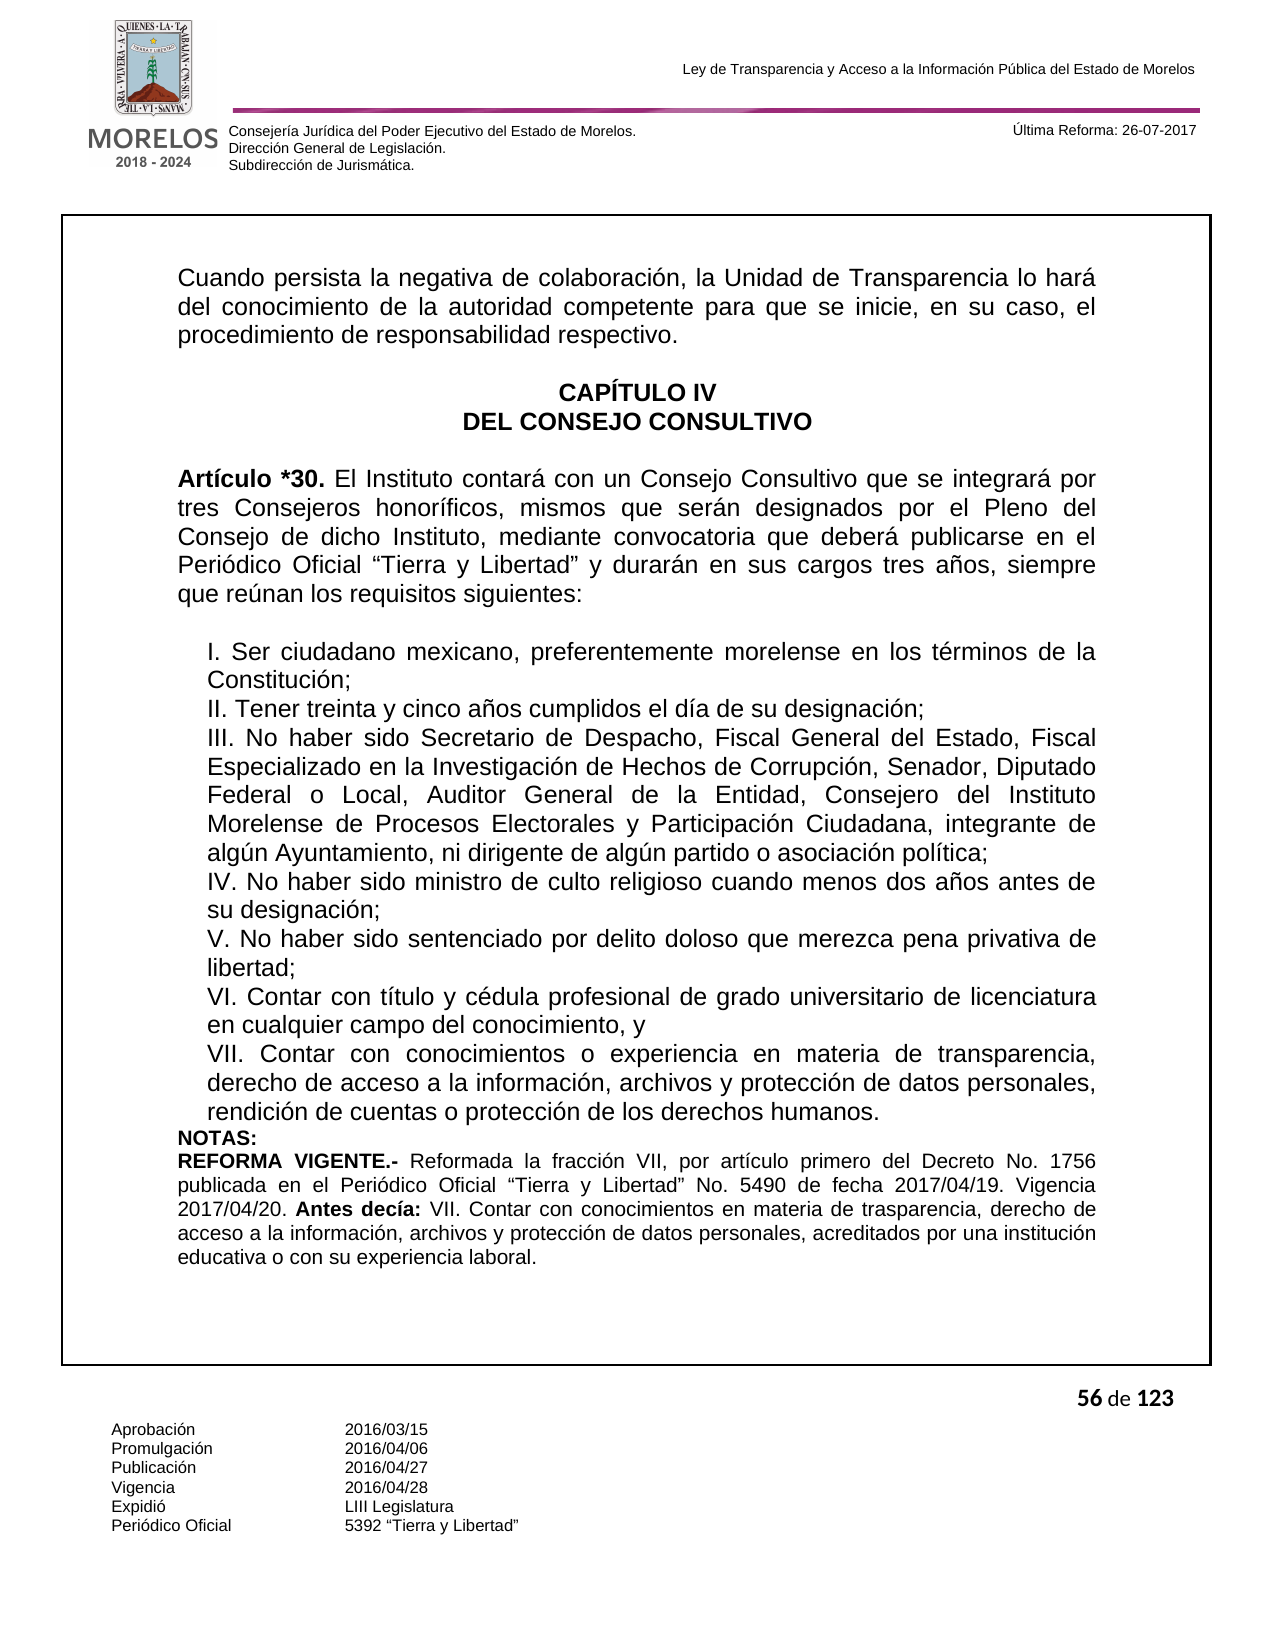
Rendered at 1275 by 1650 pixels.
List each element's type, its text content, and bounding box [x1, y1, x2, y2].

text NOTAS: [177, 1125, 1098, 1149]
text IV. No haber sido ministro de culto religioso cuando menos dos años antes de su designación; [207, 867, 1098, 924]
picture [231, 108, 1199, 112]
text REFORMA VIGENTE.- Reformada la fracción VII, por artículo primero del Decreto No. 1756 publicada en el Periódico Oficial “Tierra y Libertad” No. 5490 de fecha 2017/04/19. Vigencia 2017/04/20. Antes decía: VII. Contar con conocimientos en materia de trasparencia, derecho de acceso a la información, archivos y protección de datos personales, acreditados por una institución educativa o con su experiencia laboral. [177, 1149, 1098, 1269]
text VI. Contar con título y cédula profesional de grado universitario de licenciatura en cualquier campo del conocimiento, y [207, 982, 1098, 1039]
text I. Ser ciudadano mexicano, preferentemente morelense en los términos de la Constitución; [207, 637, 1098, 694]
text III. No haber sido Secretario de Despacho, Fiscal General del Estado, Fiscal Especializado en la Investigación de Hechos de Corrupción, Senador, Diputado Federal o Local, Auditor General de la Entidad, Consejero del Instituto Morelense de Procesos Electorales y Participación Ciudadana, integrante de algún Ayuntamiento, ni dirigente de algún partido o asociación política; [207, 723, 1098, 867]
picture [88, 20, 218, 167]
text CAPÍTULO IV [177, 378, 1098, 407]
text DEL CONSEJO CONSULTIVO [177, 407, 1098, 435]
text II. Tener treinta y cinco años cumplidos el día de su designación; [207, 694, 1098, 723]
text VII. Contar con conocimientos o experiencia en materia de transparencia, derecho de acceso a la información, archivos y protección de datos personales, rendición de cuentas o protección de los derechos humanos. [207, 1039, 1098, 1125]
text V. No haber sido sentenciado por delito doloso que merezca pena privativa de libertad; [207, 924, 1098, 982]
text Cuando persista la negativa de colaboración, la Unidad de Transparencia lo hará del conocimiento de la autoridad competente para que se inicie, en su caso, el procedimiento de responsabilidad respectivo. [177, 263, 1098, 349]
text Artículo *30. El Instituto contará con un Consejo Consultivo que se integrará por tres Consejeros honoríficos, mismos que serán designados por el Pleno del Consejo de dicho Instituto, mediante convocatoria que deberá publicarse en el Periódico Oficial “Tierra y Libertad” y durarán en sus cargos tres años, siempre que reúnan los requisitos siguientes: [177, 464, 1098, 608]
